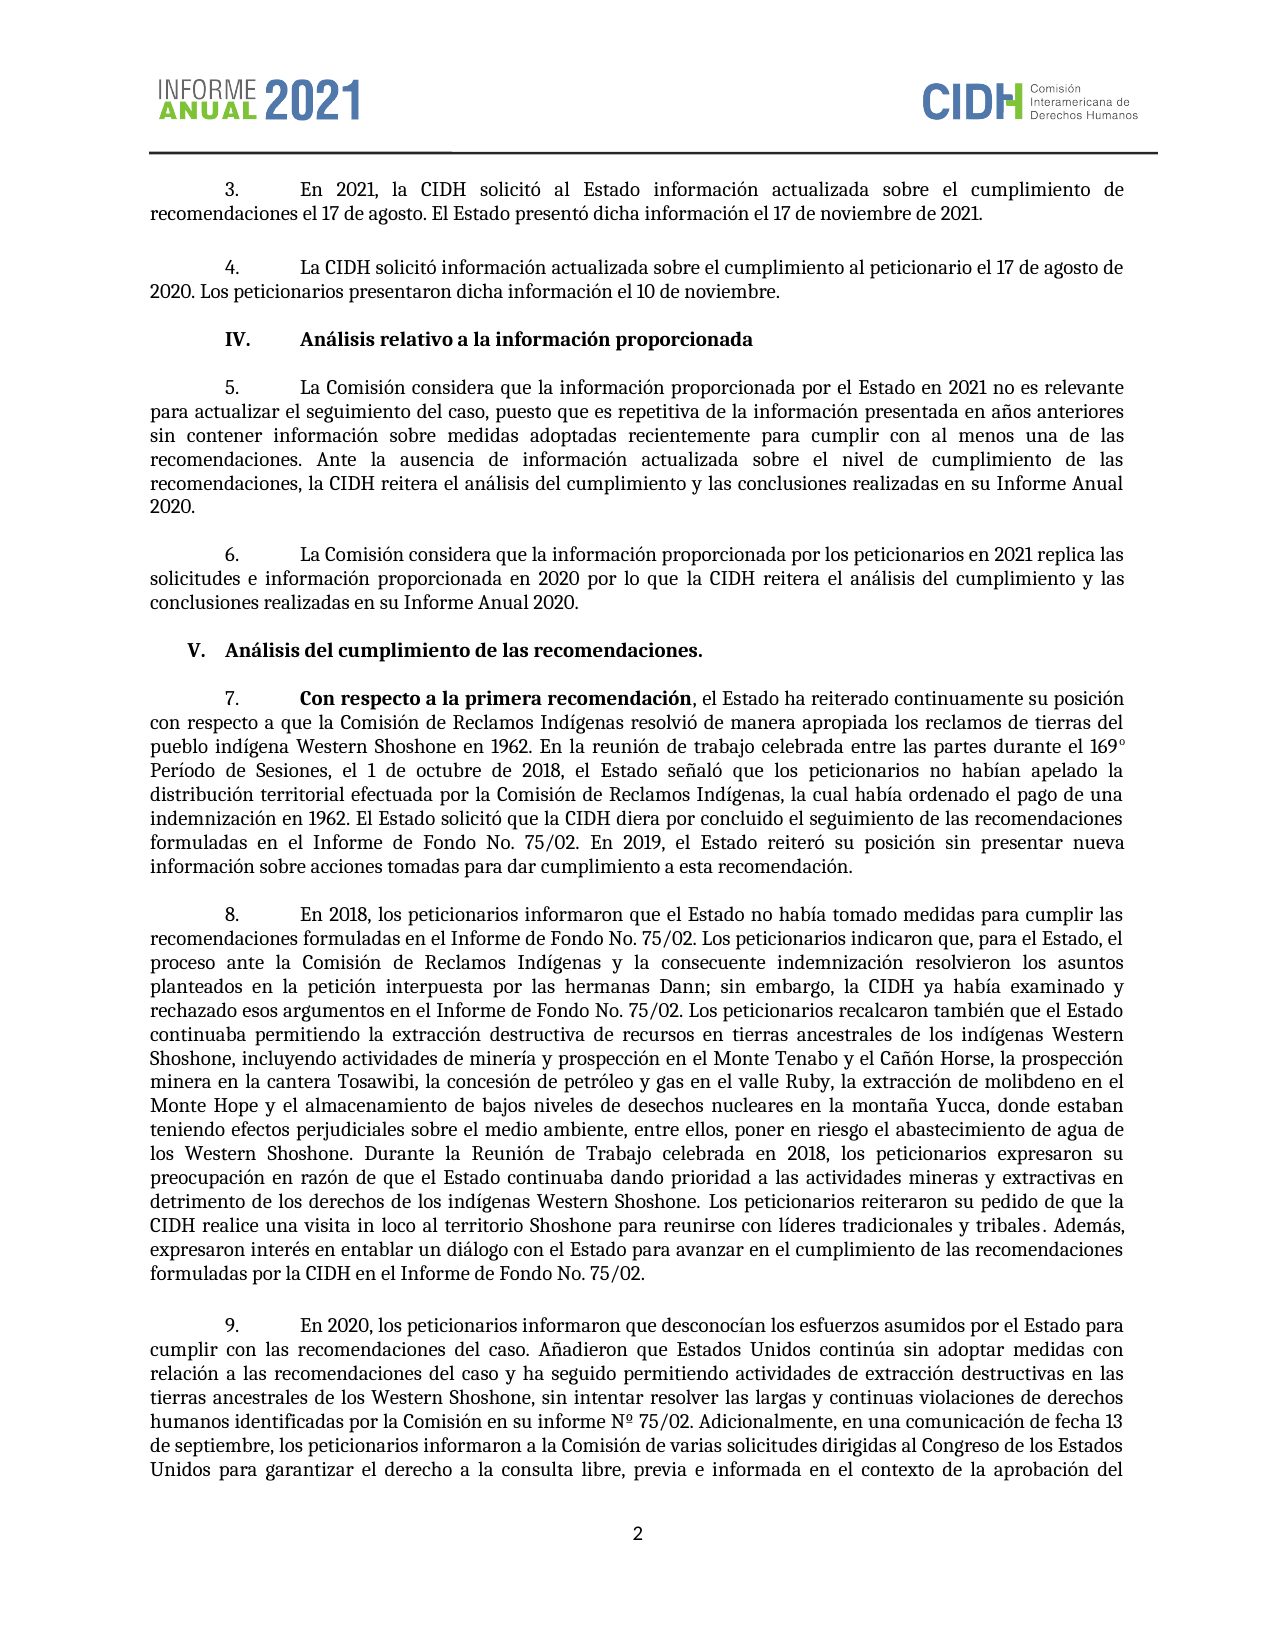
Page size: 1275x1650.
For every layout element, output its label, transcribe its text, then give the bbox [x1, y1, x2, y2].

list En 2021, la CIDH solicitó al Estado información actualizada sobre el cumplimiento de recomendaciones el 17 de agosto. El Estado presentó dicha información el 17 de noviembre de 2021. [150, 177, 1125, 225]
list Con respecto a la primera recomendación, el Estado ha reiterado continuamente su posición con respecto a que la Comisión de Reclamos Indígenas resolvió de manera apropiada los reclamos de tierras del pueblo indígena Western Shoshone en 1962. En la reunión de trabajo celebrada entre las partes durante el 169o Período de Sesiones, el 1 de octubre de 2018, el Estado señaló que los peticionarios no habían apelado la distribución territorial efectuada por la Comisión de Reclamos Indígenas, la cual había ordenado el pago de una indemnización en 1962. El Estado solicitó que la CIDH diera por concluido el seguimiento de las recomendaciones formuladas en el Informe de Fondo No. 75/02. En 2019, el Estado reiteró su posición sin presentar nueva información sobre acciones tomadas para dar cumplimiento a esta recomendación. [150, 687, 1125, 878]
picture [150, 73, 368, 125]
list En 2018, los peticionarios informaron que el Estado no había tomado medidas para cumplir las recomendaciones formuladas en el Informe de Fondo No. 75/02. Los peticionarios indicaron que, para el Estado, el proceso ante la Comisión de Reclamos Indígenas y la consecuente indemnización resolvieron los asuntos planteados en la petición interpuesta por las hermanas Dann; sin embargo, la CIDH ya había examinado y rechazado esos argumentos en el Informe de Fondo No. 75/02. Los peticionarios recalcaron también que el Estado continuaba permitiendo la extracción destructiva de recursos en tierras ancestrales de los indígenas Western Shoshone, incluyendo actividades de minería y prospección en el Monte Tenabo y el Cañón Horse, la prospección minera en la cantera Tosawibi, la concesión de petróleo y gas en el valle Ruby, la extracción de molibdeno en el Monte Hope y el almacenamiento de bajos niveles de desechos nucleares en la montaña Yucca, donde estaban teniendo efectos perjudiciales sobre el medio ambiente, entre ellos, poner en riesgo el abastecimiento de agua de los Western Shoshone. Durante la Reunión de Trabajo celebrada en 2018, los peticionarios expresaron su preocupación en razón de que el Estado continuaba dando prioridad a las actividades mineras y extractivas en detrimento de los derechos de los indígenas Western Shoshone. Los peticionarios reiteraron su pedido de que la CIDH realice una visita in loco al territorio Shoshone para reunirse con líderes tradicionales y tribales. Además, expresaron interés en entablar un diálogo con el Estado para avanzar en el cumplimiento de las recomendaciones formuladas por la CIDH en el Informe de Fondo No. 75/02. [150, 902, 1125, 1286]
list La Comisión considera que la información proporcionada por el Estado en 2021 no es relevante para actualizar el seguimiento del caso, puesto que es repetitiva de la información presentada en años anteriores sin contener información sobre medidas adoptadas recientemente para cumplir con al menos una de las recomendaciones. Ante la ausencia de información actualizada sobre el nivel de cumplimiento de las recomendaciones, la CIDH reitera el análisis del cumplimiento y las conclusiones realizadas en su Informe Anual 2020. [150, 375, 1125, 519]
list La CIDH solicitó información actualizada sobre el cumplimiento al peticionario el 17 de agosto de 2020. Los peticionarios presentaron dicha información el 10 de noviembre. [150, 256, 1125, 303]
picture [914, 73, 1158, 130]
list Análisis relativo a la información proporcionada [225, 327, 1125, 351]
list La Comisión considera que la información proporcionada por los peticionarios en 2021 replica las solicitudes e información proporcionada en 2020 por lo que la CIDH reitera el análisis del cumplimiento y las conclusiones realizadas en su Informe Anual 2020. [150, 543, 1125, 615]
list Análisis del cumplimiento de las recomendaciones. [187, 639, 1125, 663]
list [150, 1314, 1125, 1482]
